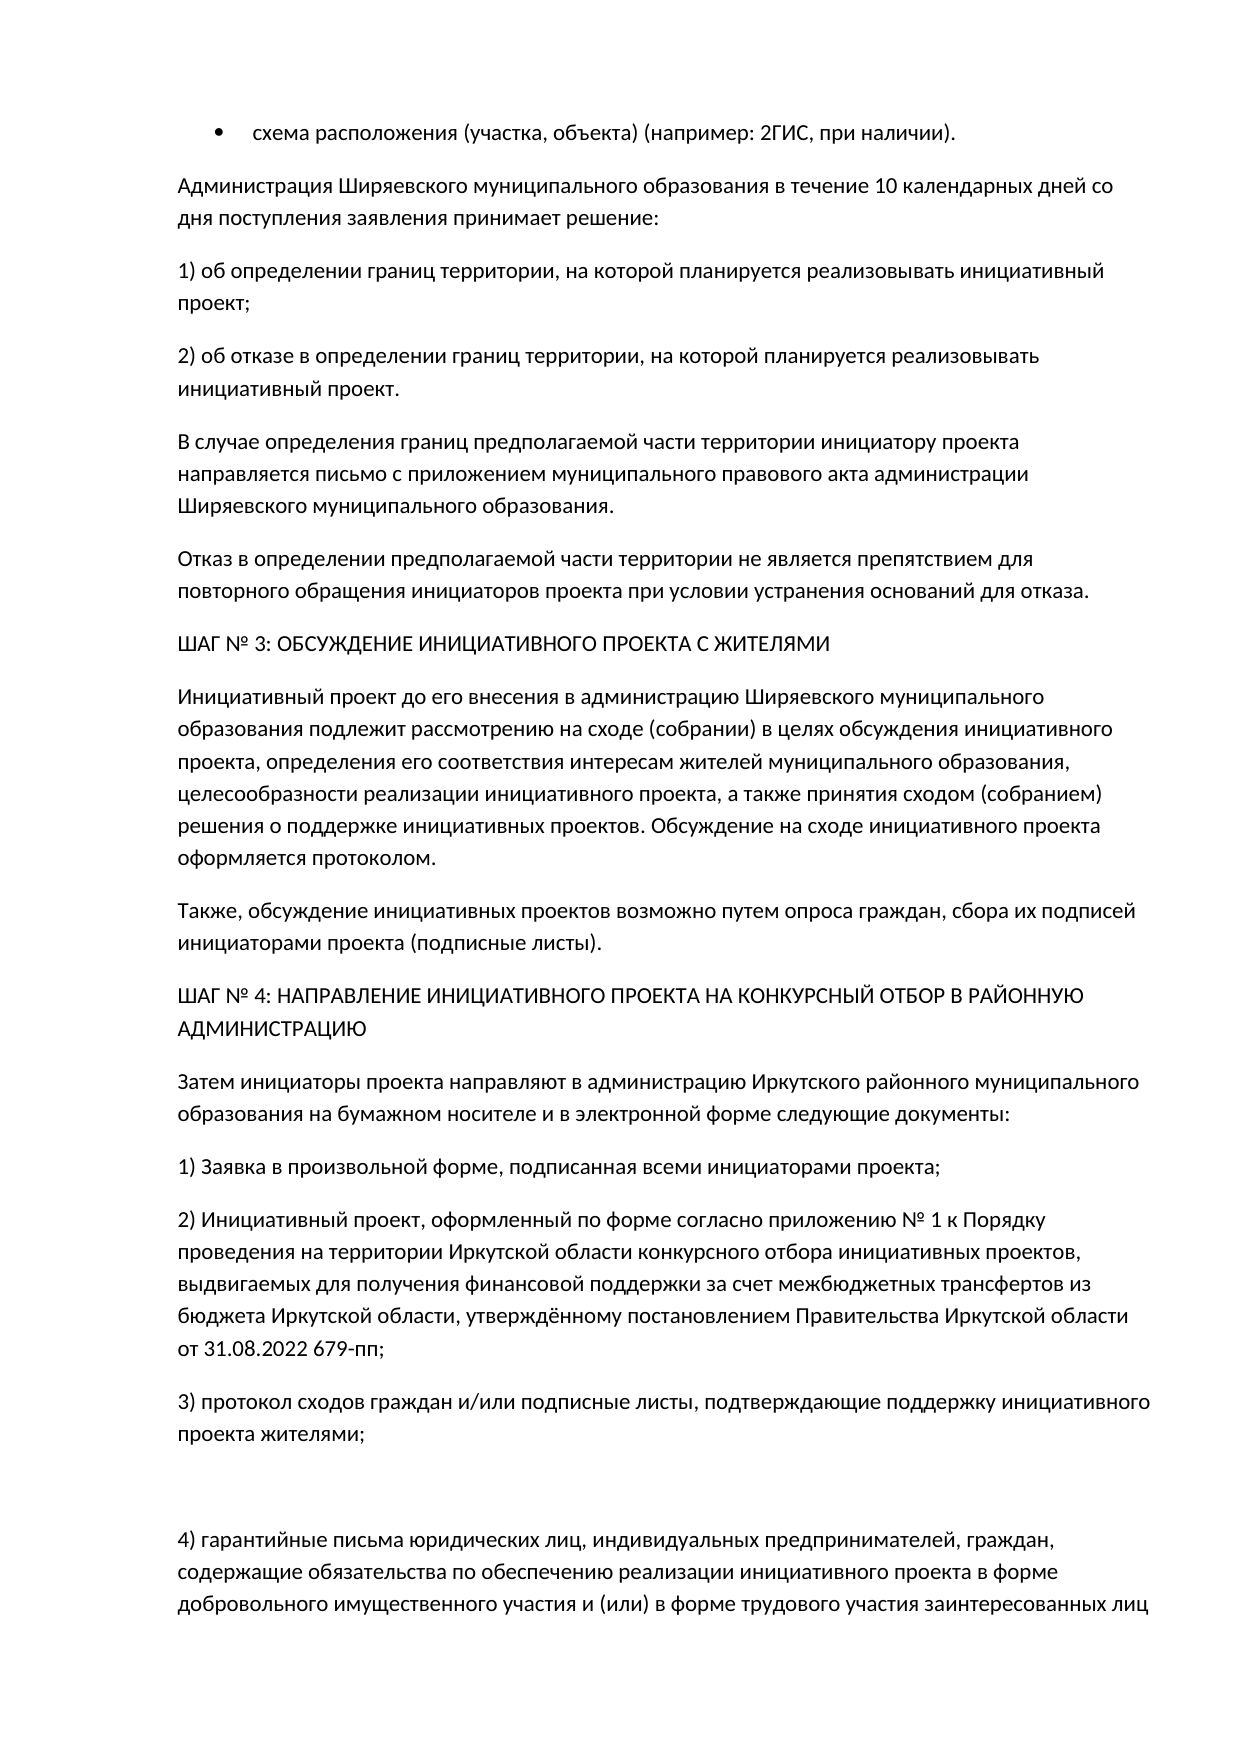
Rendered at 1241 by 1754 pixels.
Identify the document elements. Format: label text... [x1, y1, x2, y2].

text Инициативный проект до его внесения в администрацию Ширяевского муниципального образования подлежит рассмотрению на сходе (собрании) в целях обсуждения инициативного проекта, определения его соответствия интересам жителей муниципального образования, целесообразности реализации инициативного проекта, а также принятия сходом (собранием) решения о поддержке инициативных проектов. Обсуждение на сходе инициативного проекта оформляется протоколом. [177, 682, 1152, 871]
text Затем инициаторы проекта направляют в администрацию Иркутского районного муниципального образования на бумажном носителе и в электронной форме следующие документы: [177, 1067, 1152, 1127]
text Также, обсуждение инициативных проектов возможно путем опроса граждан, сбора их подписей инициаторами проекта (подписные листы). [177, 896, 1152, 957]
text В случае определения границ предполагаемой части территории инициатору проекта направляется письмо с приложением муниципального правового акта администрации Ширяевского муниципального образования. [177, 427, 1152, 519]
text Отказ в определении предполагаемой части территории не является препятствием для повторного обращения инициаторов проекта при условии устранения оснований для отказа. [177, 544, 1152, 604]
text 2) об отказе в определении границ территории, на которой планируется реализовывать инициативный проект. [177, 342, 1152, 402]
text Администрация Ширяевского муниципального образования в течение 10 календарных дней со дня поступления заявления принимает решение: [177, 171, 1152, 231]
text 2) Инициативный проект, оформленный по форме согласно приложению № 1 к Порядку проведения на территории Иркутской области конкурсного отбора инициативных проектов, выдвигаемых для получения финансовой поддержки за счет межбюджетных трансфертов из бюджета Иркутской области, утверждённому постановлением Правительства Иркутской области от 31.08.2022 679-пп; [177, 1205, 1152, 1362]
text 3) протокол сходов граждан и/или подписные листы, подтверждающие поддержку инициативного проекта жителями; [177, 1387, 1152, 1447]
text 1) об определении границ территории, на которой планируется реализовывать инициативный проект; [177, 256, 1152, 317]
text ШАГ № 3: ОБСУЖДЕНИЕ ИНИЦИАТИВНОГО ПРОЕКТА С ЖИТЕЛЯМИ [177, 629, 1152, 657]
text 1) Заявка в произвольной форме, подписанная всеми инициаторами проекта; [177, 1152, 1152, 1180]
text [177, 1525, 1152, 1617]
list схема расположения (участка, объекта) (например: 2ГИС, при наличии). [215, 118, 1152, 146]
text ШАГ № 4: НАПРАВЛЕНИЕ ИНИЦИАТИВНОГО ПРОЕКТА НА КОНКУРСНЫЙ ОТБОР В РАЙОННУЮ АДМИНИСТРАЦИЮ [177, 982, 1152, 1042]
